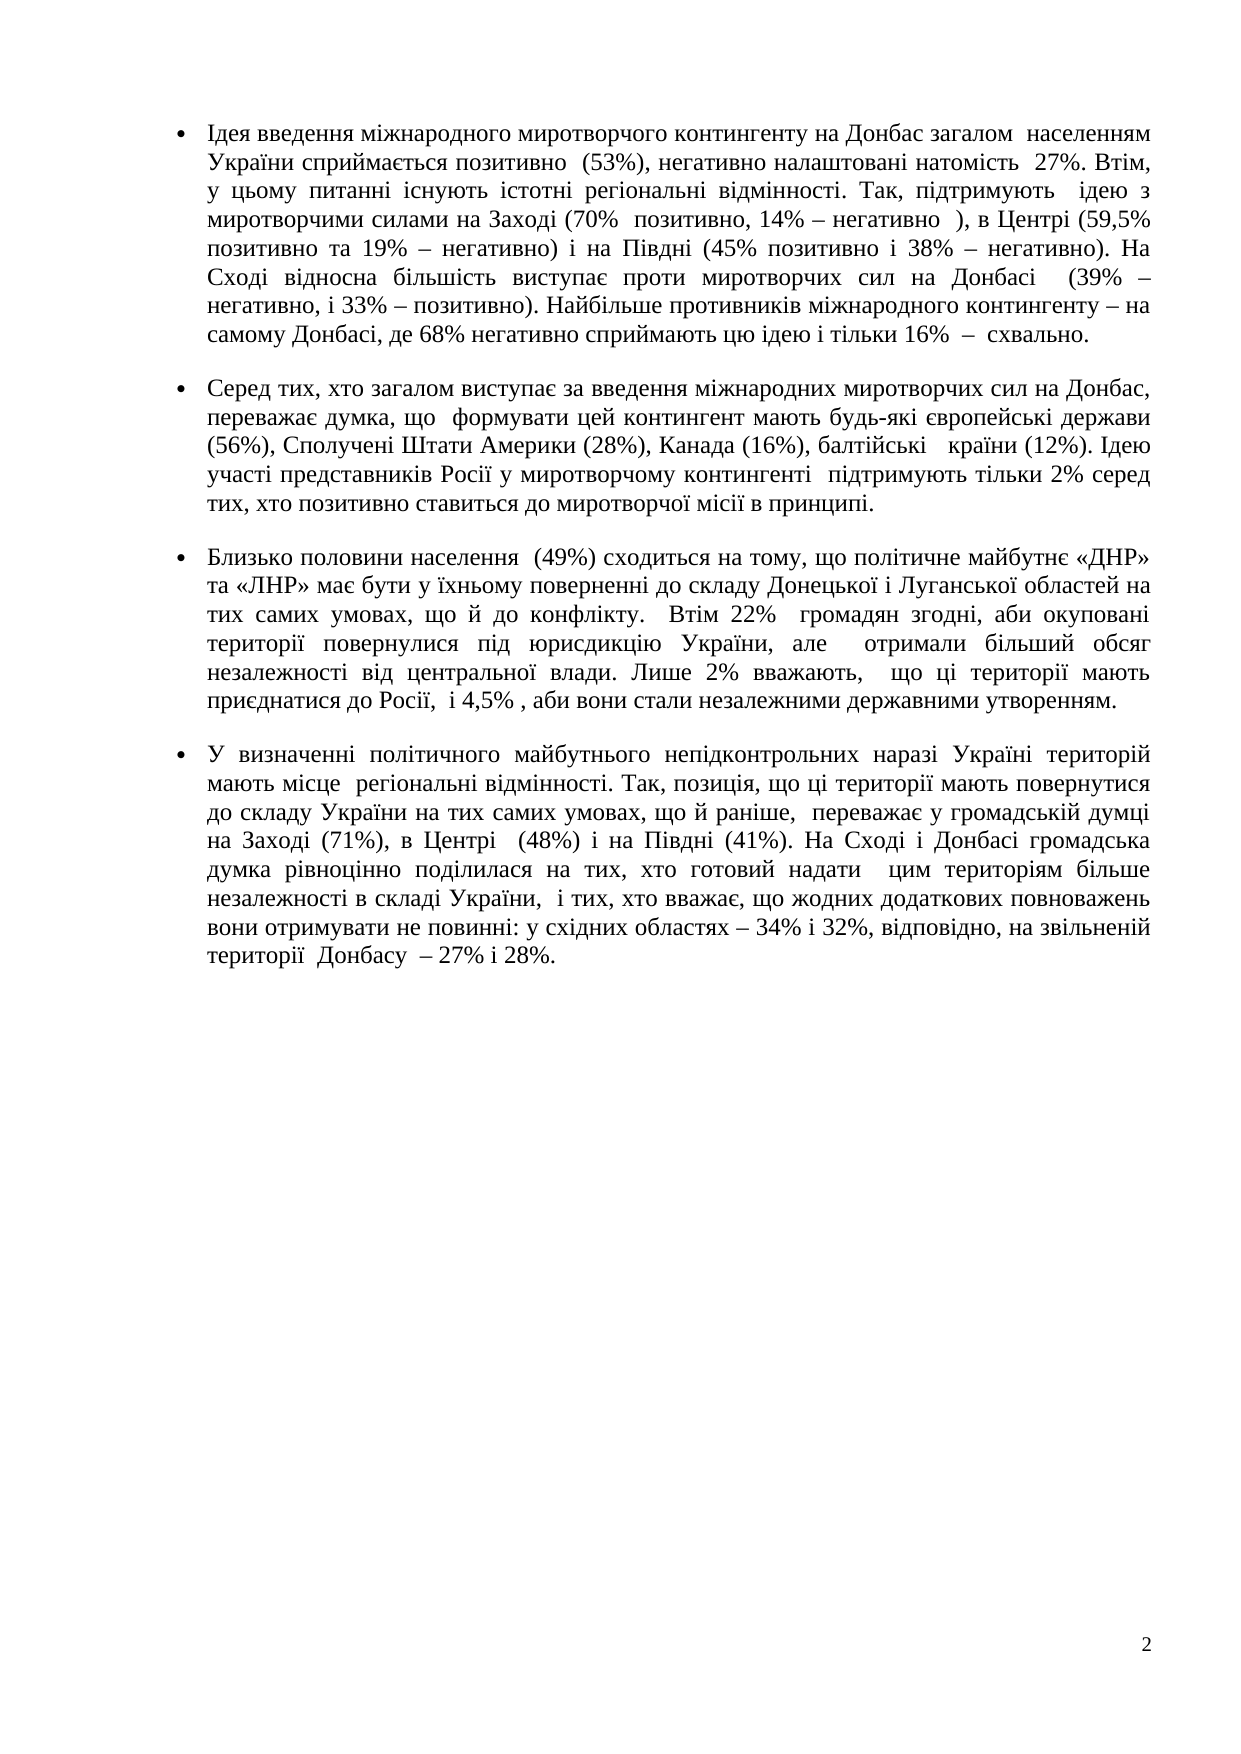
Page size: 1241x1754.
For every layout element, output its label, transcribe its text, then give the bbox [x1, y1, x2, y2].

list У визначенні політичного майбутнього непідконтрольних наразі Україні територій мають місце регіональні відмінності. Так, позиція, що ці території мають повернутися до складу України на тих самих умовах, що й раніше, переважає у громадській думці на Заході (71%), в Центрі (48%) і на Півдні (41%). На Сході і Донбасі громадська думка рівноцінно поділилася на тих, хто готовий надати цим територіям більше незалежності в складі України, і тих, хто вважає, що жодних додаткових повноважень вони отримувати не повинні: у східних областях – 34% і 32%, відповідно, на звільненій території Донбасу – 27% і 28%. [177, 739, 1152, 969]
list Близько половини населення (49%) сходиться на тому, що політичне майбутнє «ДНР» та «ЛНР» має бути у їхньому поверненні до складу Донецької і Луганської областей на тих самих умовах, що й до конфлікту. Втім 22% громадян згодні, аби окуповані території повернулися під юрисдикцію України, але отримали більший обсяг незалежності від центральної влади. Лише 2% вважають, що ці території мають приєднатися до Росії, і 4,5% , аби вони стали незалежними державними утворенням. [177, 542, 1152, 714]
list Ідея введення міжнародного миротворчого контингенту на Донбас загалом населенням України сприймається позитивно (53%), негативно налаштовані натомість 27%. Втім, у цьому питанні існують істотні регіональні відмінності. Так, підтримують ідею з миротворчими силами на Заході (70% позитивно, 14% – негативно ), в Центрі (59,5% позитивно та 19% – негативно) і на Півдні (45% позитивно і 38% – негативно). На Сході відносна більшість виступає проти миротворчих сил на Донбасі (39% – негативно, і 33% – позитивно). Найбільше противників міжнародного контингенту – на самому Донбасі, де 68% негативно сприймають цю ідею і тільки 16% – схвально. [177, 118, 1152, 348]
list Серед тих, хто загалом виступає за введення міжнародних миротворчих сил на Донбас, переважає думка, що формувати цей контингент мають будь-які європейські держави (56%), Сполучені Штати Америки (28%), Канада (16%), балтійські країни (12%). Ідею участі представників Росії у миротворчому контингенті підтримують тільки 2% серед тих, хто позитивно ставиться до миротворчої місії в принципі. [177, 373, 1152, 517]
